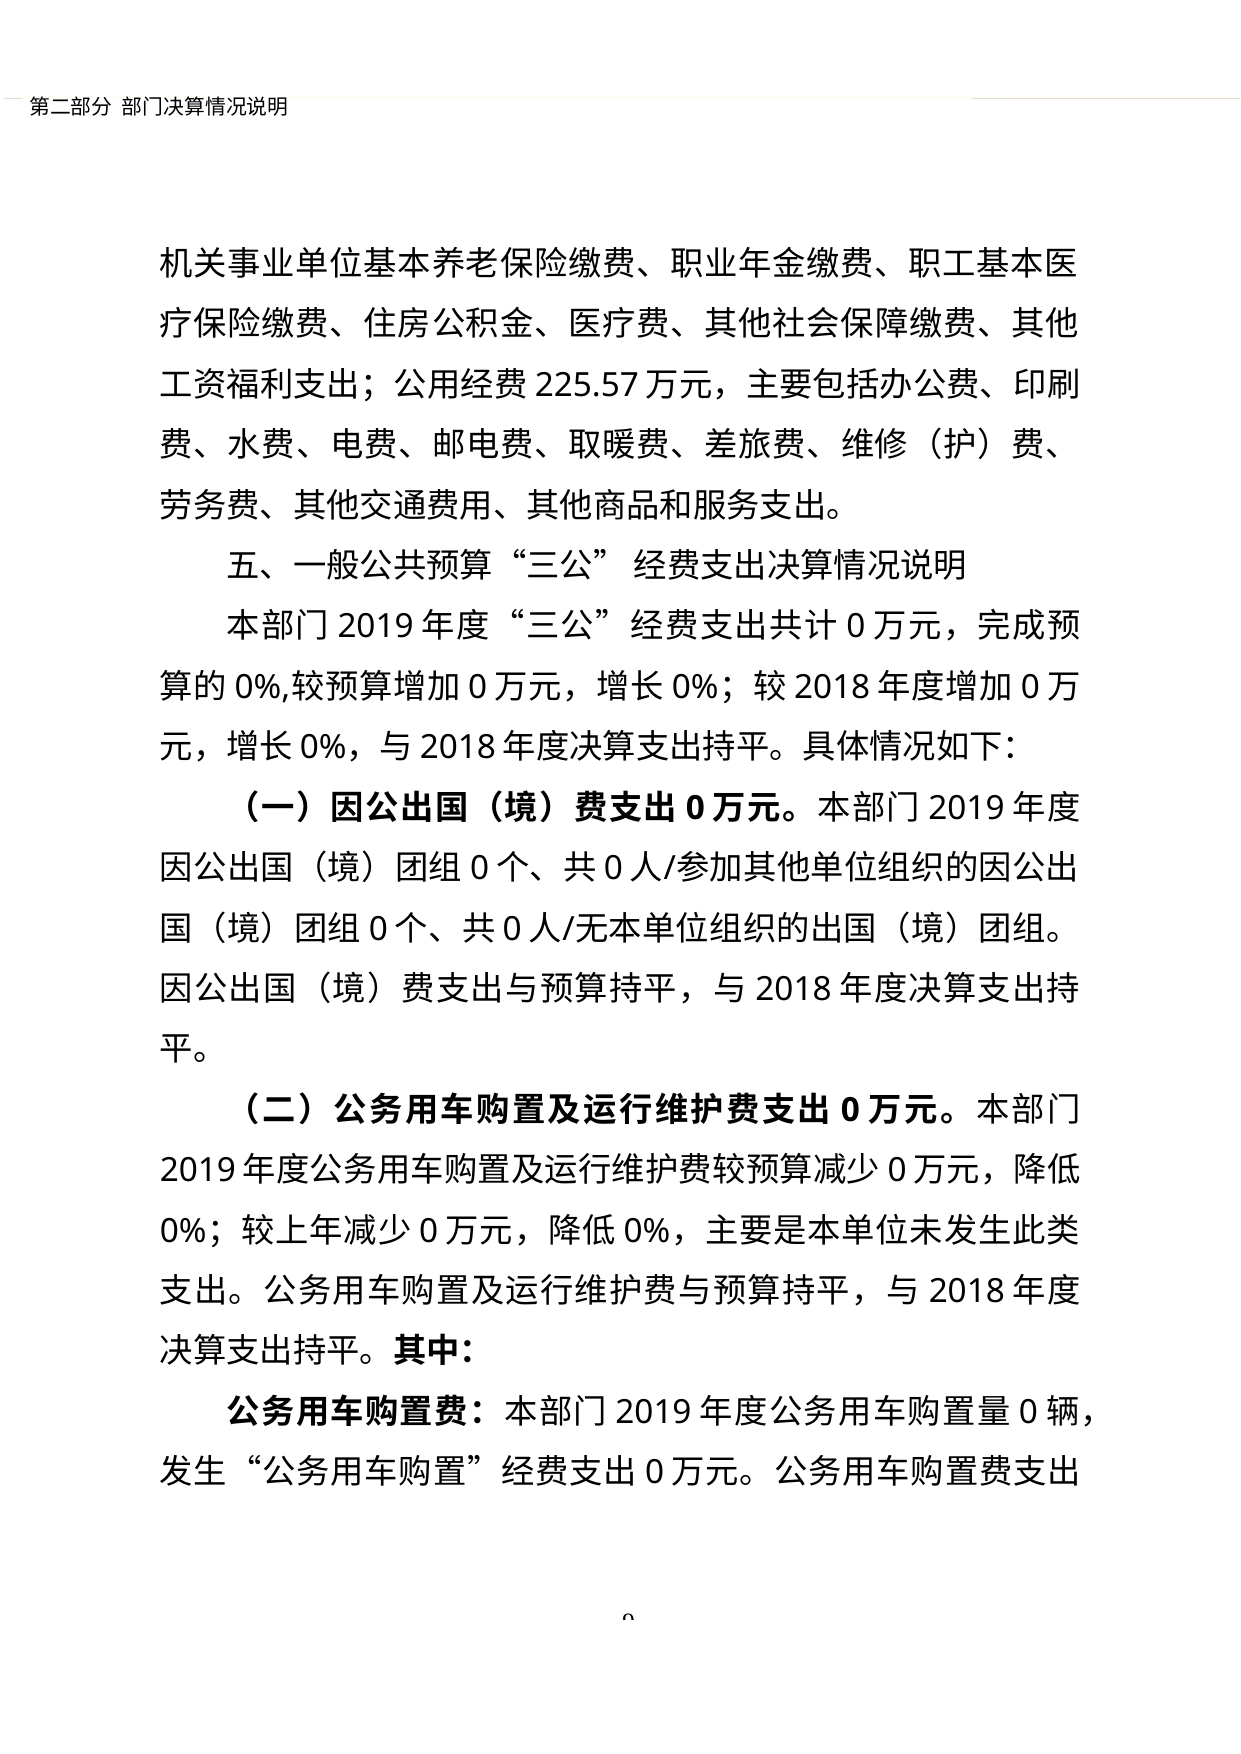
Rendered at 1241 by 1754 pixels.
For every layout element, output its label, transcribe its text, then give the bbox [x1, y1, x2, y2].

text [159, 227, 1081, 529]
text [159, 1375, 1081, 1496]
text 本部门2019年度“三公”经费支出共计0万元，完成预算的0%,较预算增加0万元，增长0%；较2018年度增加0万元，增长0%，与2018年度决算支出持平。具体情况如下： [159, 589, 1081, 771]
text （一）因公出国（境）费支出0万元。本部门2019年度因公出国（境）团组0个、共0人/参加其他单位组织的因公出国（境）团组0个、共0人/无本单位组织的出国（境）团组。因公出国（境）费支出与预算持平，与2018年度决算支出持平。 [159, 771, 1081, 1073]
text 五、一般公共预算“三公” 经费支出决算情况说明 [159, 529, 1081, 589]
text （二）公务用车购置及运行维护费支出0万元。本部门2019年度公务用车购置及运行维护费较预算减少0万元，降低0%；较上年减少0万元，降低0%，主要是本单位未发生此类支出。公务用车购置及运行维护费与预算持平，与2018年度决算支出持平。其中： [159, 1073, 1081, 1375]
